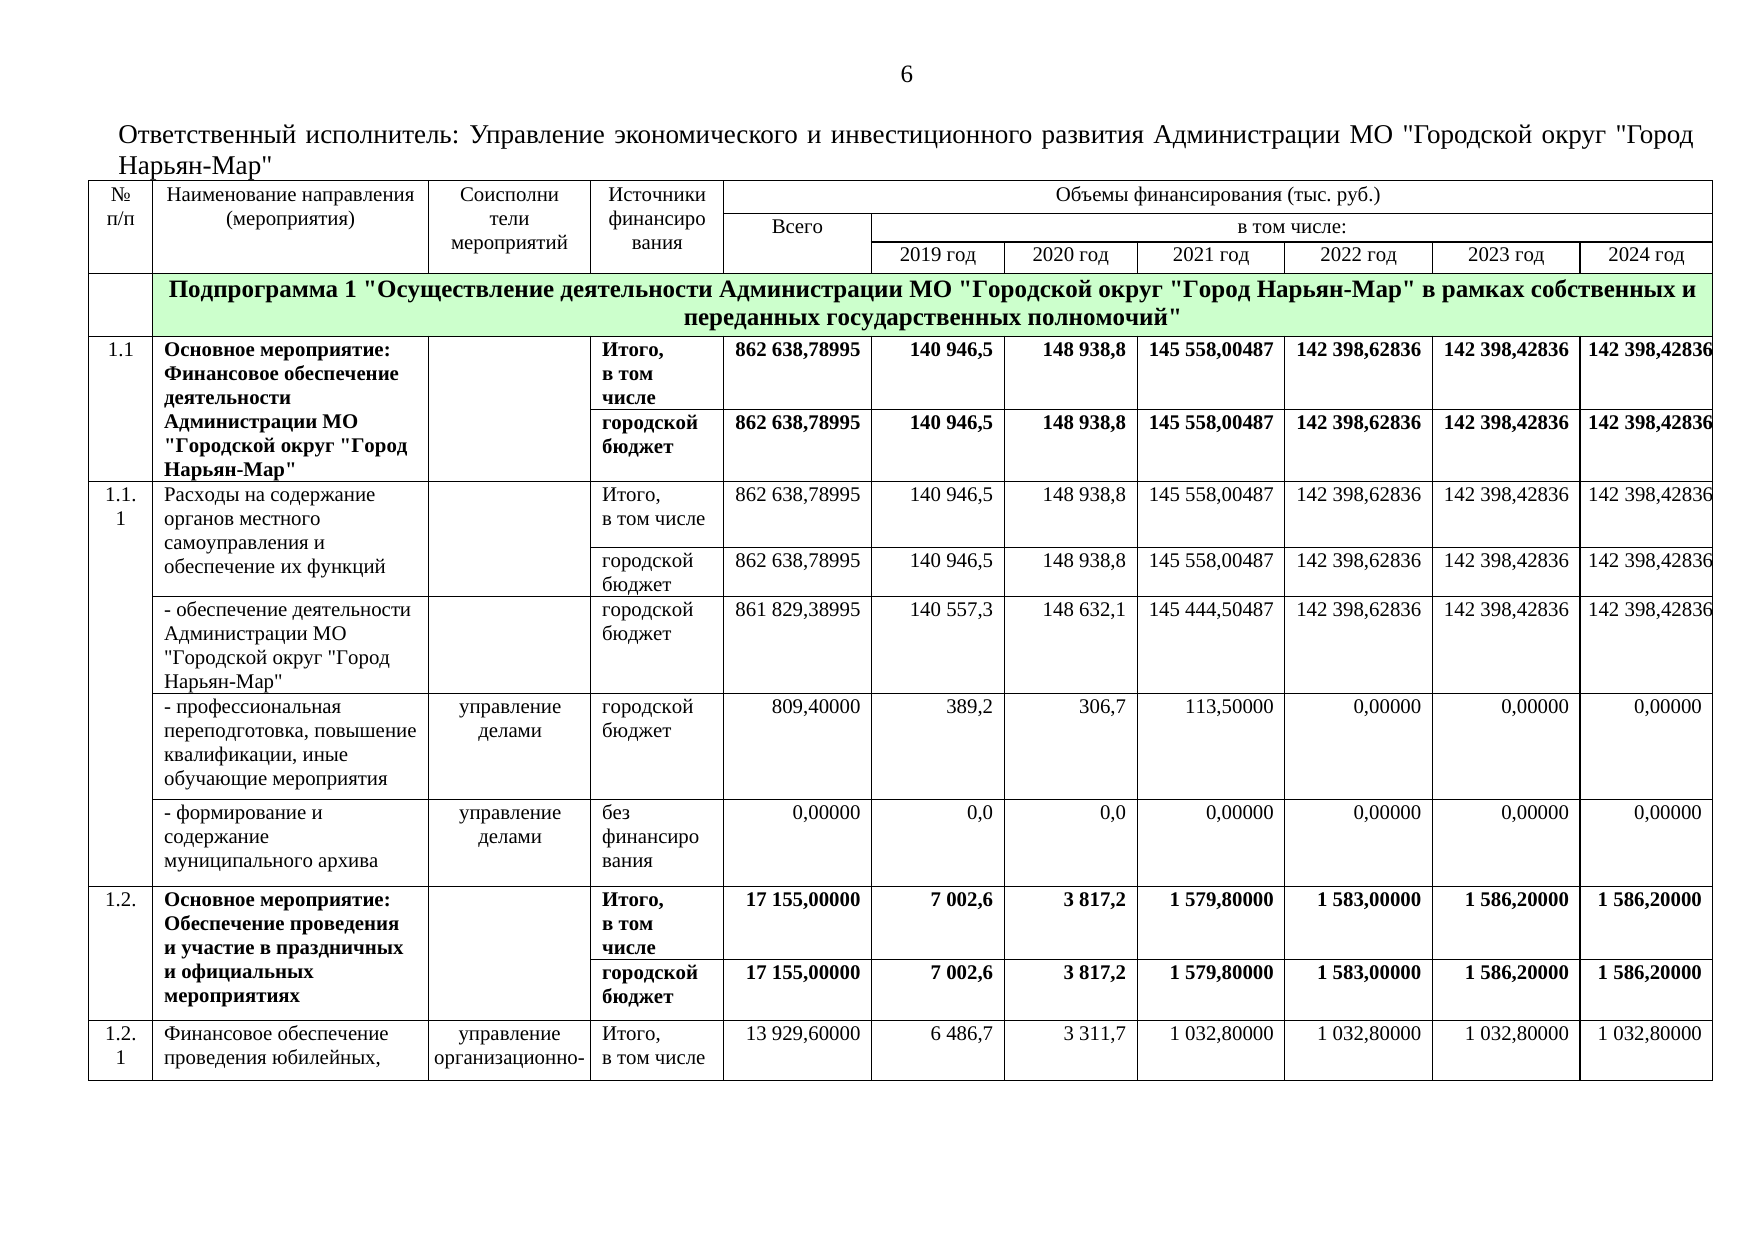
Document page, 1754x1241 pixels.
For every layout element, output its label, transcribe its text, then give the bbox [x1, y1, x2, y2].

table_cell 140 557,3 [872, 597, 1004, 693]
table_cell Итого, в том числе [591, 482, 723, 547]
table_cell 0,00000 [1433, 694, 1579, 799]
table_cell 148 938,8 [1005, 482, 1137, 547]
table_header Наименование направления (мероприятия) [153, 181, 428, 273]
table_cell 13 929,60000 [724, 1021, 871, 1079]
table_cell 142 398,62836 [1285, 337, 1432, 409]
table_cell 2021 год [1138, 243, 1284, 273]
table_cell 1.2. [89, 887, 152, 1020]
table_cell 389,2 [872, 694, 1004, 799]
table_cell [429, 482, 590, 596]
table_cell Основное мероприятие: Финансовое обеспечение деятельности Администрации МО "Городской округ "Город Нарьян-Мар" [153, 337, 428, 481]
table_cell 0,00000 [724, 800, 871, 886]
table_cell Всего [724, 214, 871, 273]
table_cell 17 155,00000 [724, 887, 871, 959]
table_header Объемы финансирования (тыс. руб.) [724, 181, 1712, 213]
table_cell 862 638,78995 [724, 337, 871, 409]
table_cell городской бюджет [591, 597, 723, 693]
table_cell управление делами [429, 694, 590, 799]
table_cell 140 946,5 [872, 548, 1004, 596]
table_cell 1 583,00000 [1285, 960, 1432, 1020]
table_cell 140 946,5 [872, 482, 1004, 547]
table_cell 862 638,78995 [724, 482, 871, 547]
table_cell управление делами [429, 800, 590, 886]
table_cell 142 398,42836 [1433, 548, 1579, 596]
table_cell 142 398,62836 [1285, 410, 1432, 481]
table_cell 1 032,80000 [1138, 1021, 1284, 1079]
table_cell 142 398,42836 [1433, 597, 1579, 693]
table_cell 142 398,62836 [1285, 597, 1432, 693]
text Ответственный исполнитель: Управление экономического и инвестиционного развития Администрации МО "Городской округ "Город Нарьян-Мар" [118, 118, 1695, 180]
table_cell 3 817,2 [1005, 887, 1137, 959]
table_cell 862 638,78995 [724, 548, 871, 596]
table_cell 1 032,80000 [1433, 1021, 1579, 1079]
table_cell 861 829,38995 [724, 597, 871, 693]
table_cell 1 032,80000 [1285, 1021, 1432, 1079]
table_cell 142 398,62836 [1285, 548, 1432, 596]
table_cell - обеспечение деятельности Администрации МО "Городской округ "Город Нарьян-Мар" [153, 597, 428, 693]
table_cell 3 311,7 [1005, 1021, 1137, 1079]
table_cell Итого, в том числе [591, 1021, 723, 1079]
table_cell 113,50000 [1138, 694, 1284, 799]
table_cell - формирование и содержание муниципального архива [153, 800, 428, 886]
table_cell 2020 год [1005, 243, 1137, 273]
table_cell 142 398,42836 [1581, 597, 1712, 693]
table_cell 7 002,6 [872, 960, 1004, 1020]
table_cell 0,0 [1005, 800, 1137, 886]
table_cell 142 398,42836 [1433, 410, 1579, 481]
table_cell 145 558,00487 [1138, 410, 1284, 481]
table_header № п/п [89, 181, 152, 273]
table_cell [429, 337, 590, 481]
table_cell 142 398,42836 [1581, 410, 1712, 481]
table_cell 306,7 [1005, 694, 1137, 799]
table_cell 140 946,5 [872, 410, 1004, 481]
table_cell 0,00000 [1285, 800, 1432, 886]
table_header Источники финансиро вания [591, 181, 723, 273]
table_cell Итого, в том числе [591, 887, 723, 959]
table_cell в том числе: [872, 214, 1712, 241]
table_cell 0,00000 [1138, 800, 1284, 886]
table_cell - профессиональная переподготовка, повышение квалификации, иные обучающие мероприятия [153, 694, 428, 799]
table_cell 2019 год [872, 243, 1004, 273]
table_cell 148 632,1 [1005, 597, 1137, 693]
table_cell 145 558,00487 [1138, 482, 1284, 547]
table_cell городской бюджет [591, 410, 723, 481]
table_cell 0,00000 [1285, 694, 1432, 799]
table_cell 862 638,78995 [724, 410, 871, 481]
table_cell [153, 1021, 428, 1079]
table_cell 0,00000 [1581, 800, 1712, 886]
table_cell 1 579,80000 [1138, 887, 1284, 959]
table_cell 145 444,50487 [1138, 597, 1284, 693]
table_cell 2022 год [1285, 243, 1432, 273]
table_cell 140 946,5 [872, 337, 1004, 409]
table_cell 142 398,42836 [1433, 337, 1579, 409]
table_cell 142 398,42836 [1581, 337, 1712, 409]
table_cell 0,00000 [1433, 800, 1579, 886]
table_header Соисполни тели мероприятий [429, 181, 590, 273]
table_cell Подпрограмма 1 "Осуществление деятельности Администрации МО "Городской округ "Город Нарьян-Мар" в рамках собственных и переданных государственных полномочий" [153, 274, 1712, 336]
table_cell 6 486,7 [872, 1021, 1004, 1079]
table_cell 1 583,00000 [1285, 887, 1432, 959]
table_cell 809,40000 [724, 694, 871, 799]
table_cell 1.2.1 [89, 1021, 152, 1079]
table_cell 7 002,6 [872, 887, 1004, 959]
table_cell городской бюджет [591, 694, 723, 799]
table_cell 145 558,00487 [1138, 548, 1284, 596]
table_cell 1 586,20000 [1433, 960, 1579, 1020]
table_cell Итого, в том числе [591, 337, 723, 409]
table_cell 148 938,8 [1005, 337, 1137, 409]
table_cell 2024 год [1581, 243, 1712, 273]
table_cell 1 586,20000 [1433, 887, 1579, 959]
table_cell 1 032,80000 [1581, 1021, 1712, 1079]
table_cell 0,0 [872, 800, 1004, 886]
table_cell 148 938,8 [1005, 410, 1137, 481]
table_cell 2023 год [1433, 243, 1579, 273]
table_cell 1.1.1 [89, 482, 152, 886]
table_cell 145 558,00487 [1138, 337, 1284, 409]
table_cell 17 155,00000 [724, 960, 871, 1020]
table_cell без финансиро вания [591, 800, 723, 886]
table_cell 148 938,8 [1005, 548, 1137, 596]
table_cell 1 586,20000 [1581, 960, 1712, 1020]
table_cell 0,00000 [1581, 694, 1712, 799]
table_cell городской бюджет [591, 548, 723, 596]
table_cell 142 398,42836 [1581, 482, 1712, 547]
table_cell Основное мероприятие: Обеспечение проведения и участие в праздничных и официальных мероприятиях [153, 887, 428, 1020]
table_cell 142 398,42836 [1433, 482, 1579, 547]
table_cell 142 398,42836 [1581, 548, 1712, 596]
table_cell Расходы на содержание органов местного самоуправления и обеспечение их функций [153, 482, 428, 596]
table_cell 3 817,2 [1005, 960, 1137, 1020]
table_cell [429, 887, 590, 1020]
table_cell [89, 274, 152, 336]
table_cell городской бюджет [591, 960, 723, 1020]
table_cell 142 398,62836 [1285, 482, 1432, 547]
table_cell 1 579,80000 [1138, 960, 1284, 1020]
table_cell [429, 597, 590, 693]
table_cell 1.1 [89, 337, 152, 481]
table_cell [429, 1021, 590, 1079]
table_cell 1 586,20000 [1581, 887, 1712, 959]
